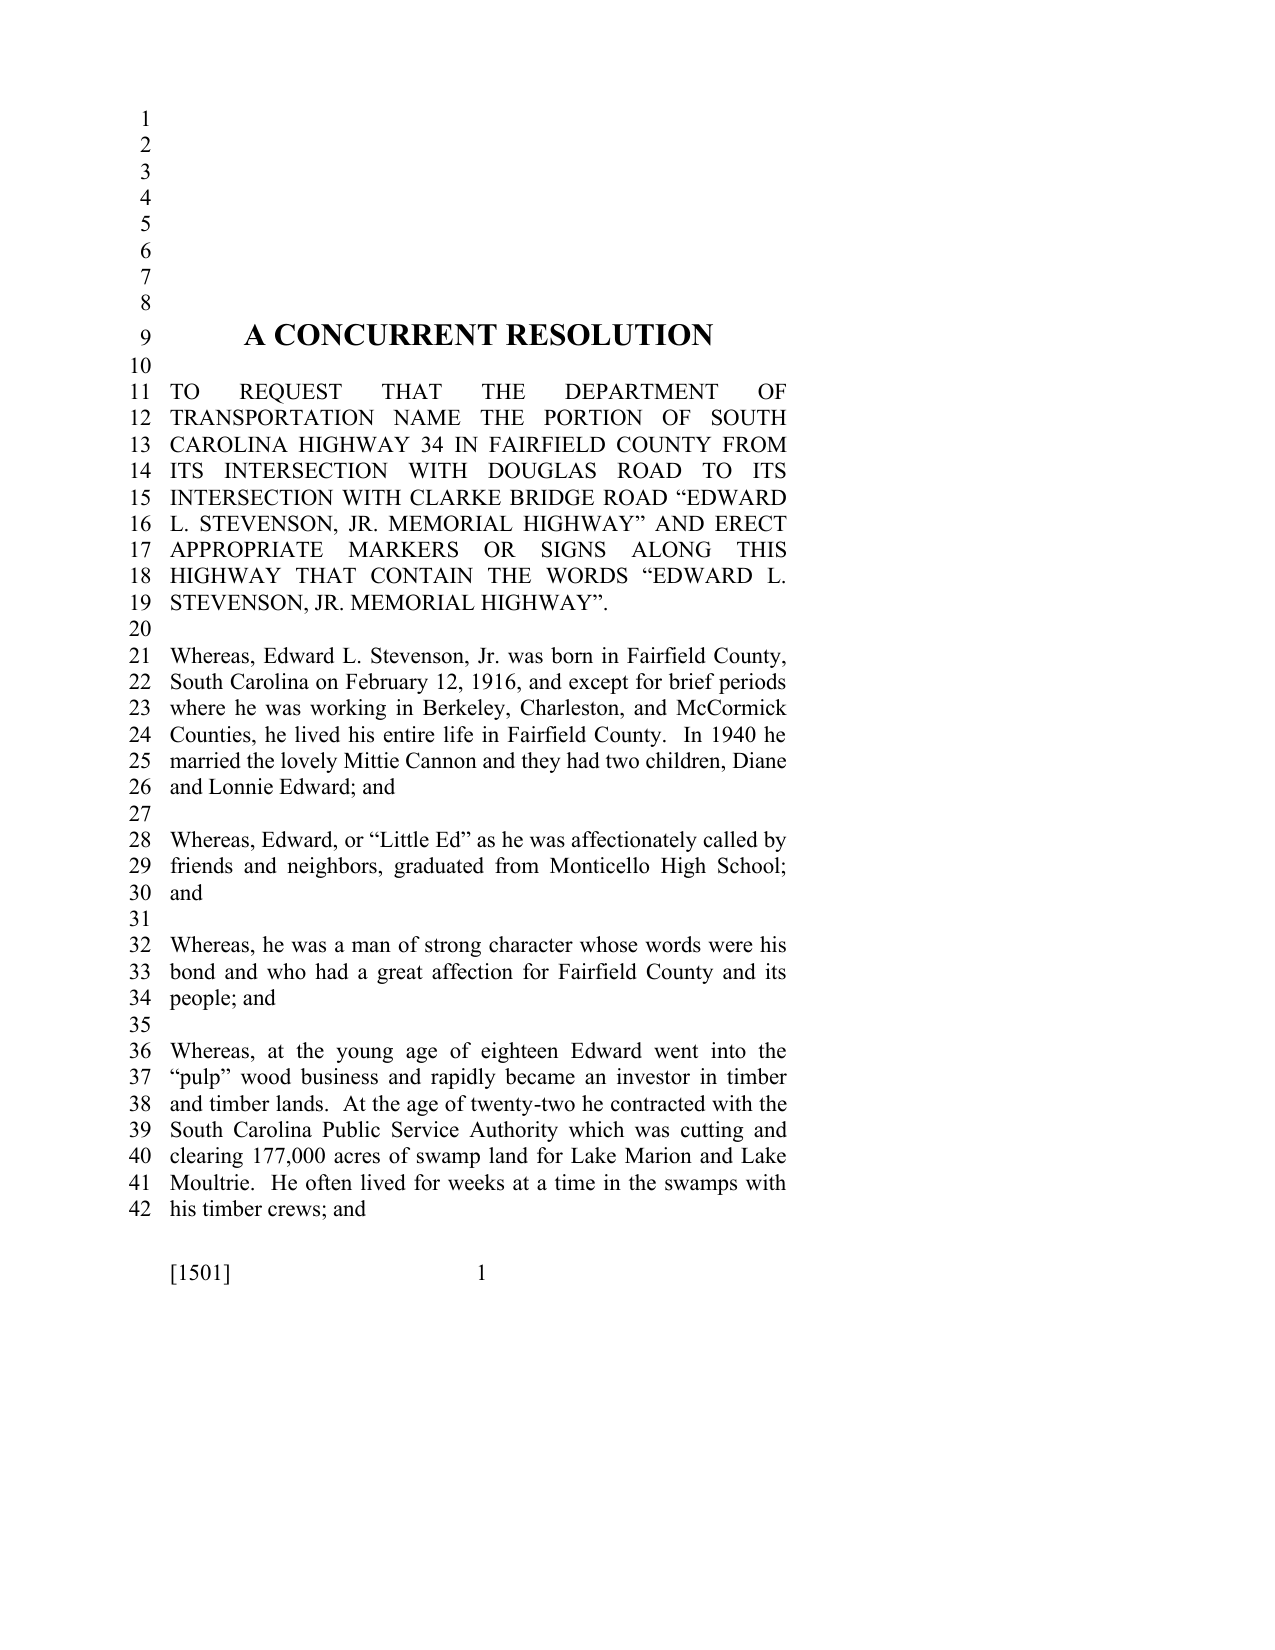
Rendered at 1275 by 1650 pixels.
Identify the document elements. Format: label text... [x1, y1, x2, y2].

text Whereas, at the young age of eighteen Edward went into the “pulp” wood business and rapidly became an investor in timber and timber lands. At the age of twenty-two he contracted with the South Carolina Public Service Authority which was cutting and clearing 177,000 acres of swamp land for Lake Marion and Lake Moultrie. He often lived for weeks at a time in the swamps with his timber crews; and [169, 1037, 787, 1221]
text Whereas, Edward, or “Little Ed” as he was affectionately called by friends and neighbors, graduated from Monticello High School; and [169, 826, 787, 905]
text Whereas, he was a man of strong character whose words were his bond and who had a great affection for Fairfield County and its people; and [169, 932, 787, 1011]
text TO REQUEST THAT THE DEPARTMENT OF TRANSPORTATION NAME THE PORTION OF SOUTH CAROLINA HIGHWAY 34 IN FAIRFIELD COUNTY FROM ITS INTERSECTION WITH DOUGLAS ROAD TO ITS INTERSECTION WITH CLARKE BRIDGE ROAD “EDWARD L. STEVENSON, JR. MEMORIAL HIGHWAY” AND ERECT APPROPRIATE MARKERS OR SIGNS ALONG THIS HIGHWAY THAT CONTAIN THE WORDS “EDWARD L. STEVENSON, JR. MEMORIAL HIGHWAY”. [169, 378, 787, 615]
text Whereas, Edward L. Stevenson, Jr. was born in Fairfield County, South Carolina on February 12, 1916, and except for brief periods where he was working in Berkeley, Charleston, and McCormick Counties, he lived his entire life in Fairfield County. In 1940 he married the lovely Mittie Cannon and they had two children, Diane and Lonnie Edward; and [169, 642, 787, 800]
text A CONCURRENT RESOLUTION [169, 316, 787, 352]
